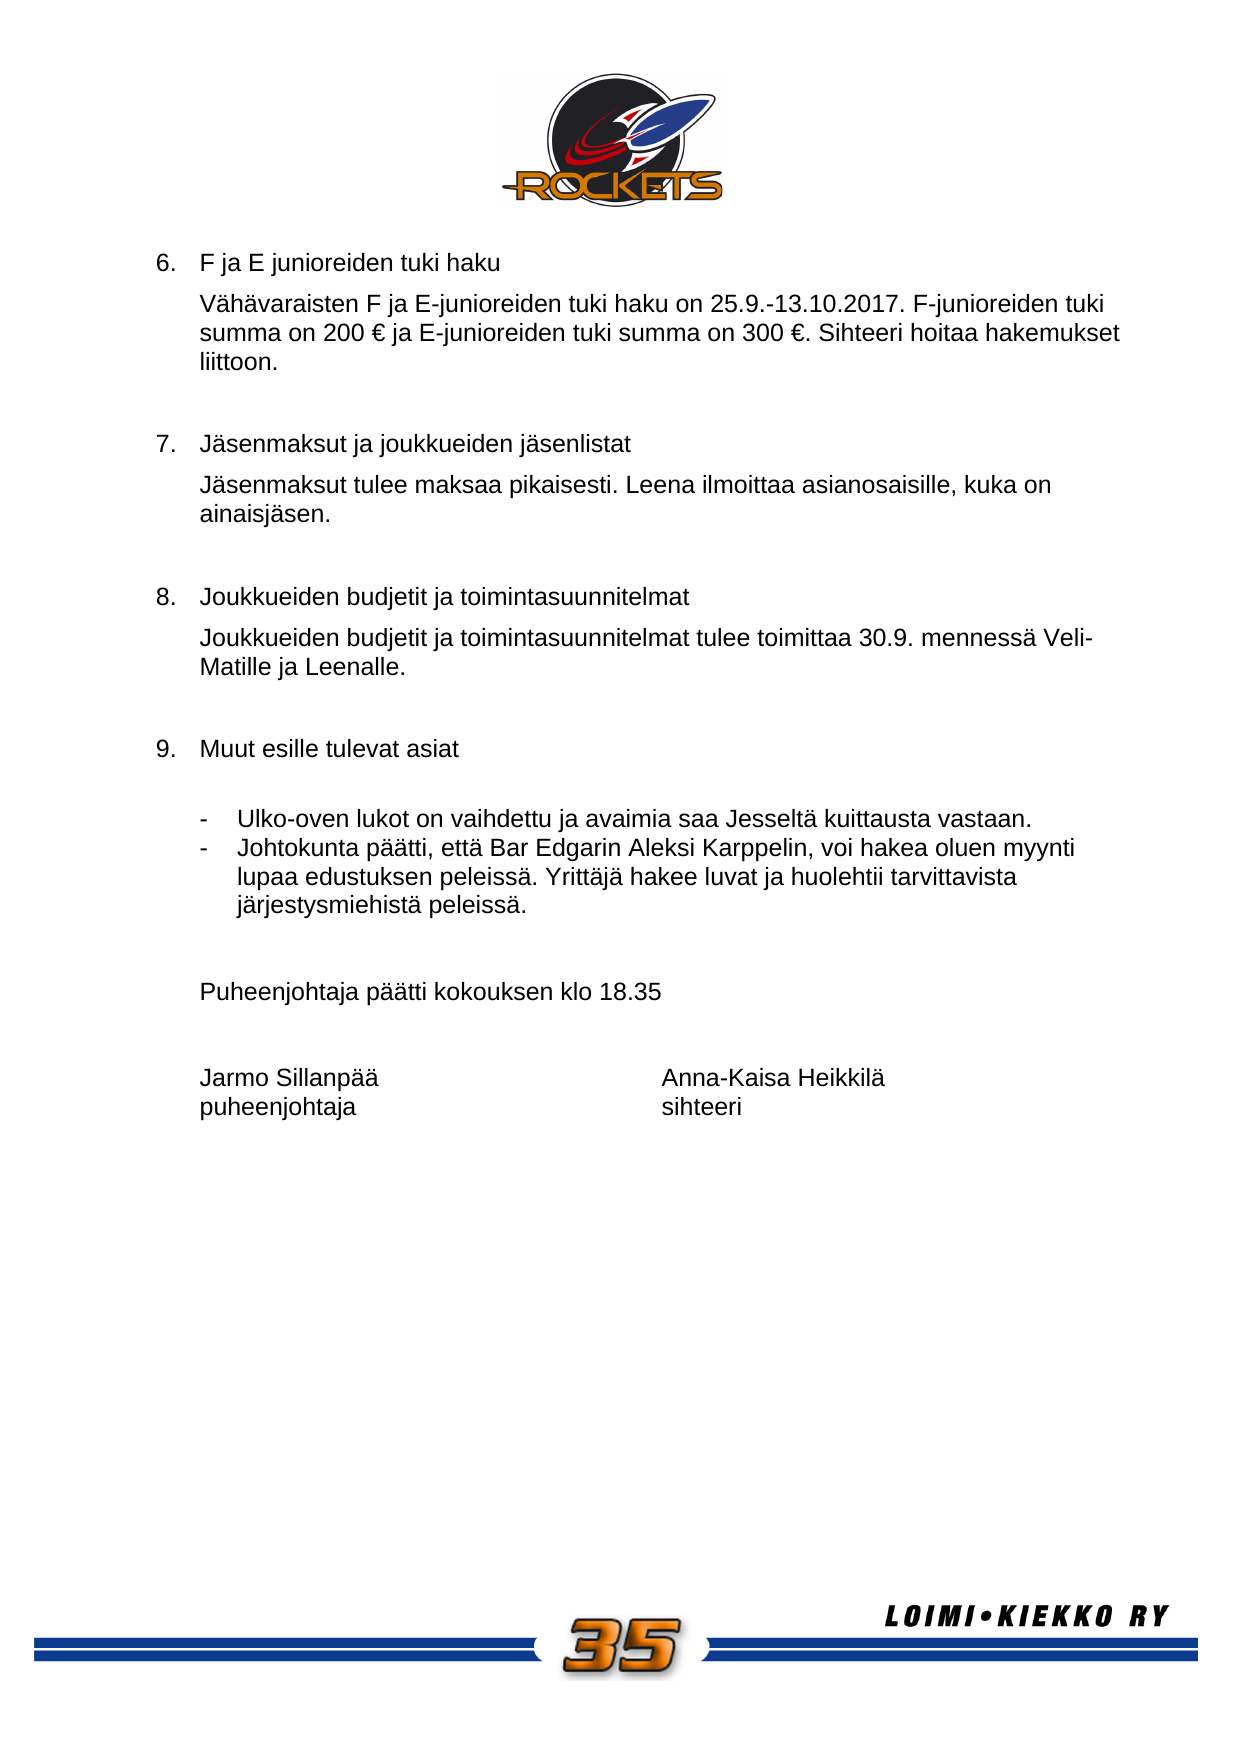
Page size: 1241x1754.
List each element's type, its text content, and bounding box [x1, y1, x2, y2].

text puheenjohtaja sihteeri [199, 1092, 1122, 1120]
list Jäsenmaksut ja joukkueiden jäsenlistat [156, 429, 1122, 458]
text Jäsenmaksut tulee maksaa pikaisesti. Leena ilmoittaa asianosaisille, kuka on ainaisjäsen. [199, 470, 1122, 528]
picture [502, 73, 723, 207]
list Johtokunta päätti, että Bar Edgarin Aleksi Karppelin, voi hakea oluen myynti lupaa edustuksen peleissä. Yrittäjä hakee luvat ja huolehtii tarvittavista järjestysmiehistä peleissä. [199, 833, 1122, 919]
text Puheenjohtaja päätti kokouksen klo 18.35 [199, 977, 1122, 1005]
picture [29, 1598, 1203, 1681]
list Muut esille tulevat asiat [156, 734, 1122, 763]
list F ja E junioreiden tuki haku [156, 248, 1122, 277]
list Joukkueiden budjetit ja toimintasuunnitelmat [156, 582, 1122, 610]
text Vähävaraisten F ja E-junioreiden tuki haku on 25.9.-13.10.2017. F-junioreiden tuki summa on 200 € ja E-junioreiden tuki summa on 300 €. Sihteeri hoitaa hakemukset liittoon. [199, 289, 1122, 375]
text Joukkueiden budjetit ja toimintasuunnitelmat tulee toimittaa 30.9. mennessä Veli-Matille ja Leenalle. [199, 623, 1122, 680]
list Ulko-oven lukot on vaihdettu ja avaimia saa Jesseltä kuittausta vastaan. [199, 804, 1122, 833]
text Jarmo Sillanpää Anna-Kaisa Heikkilä [199, 1063, 1122, 1092]
